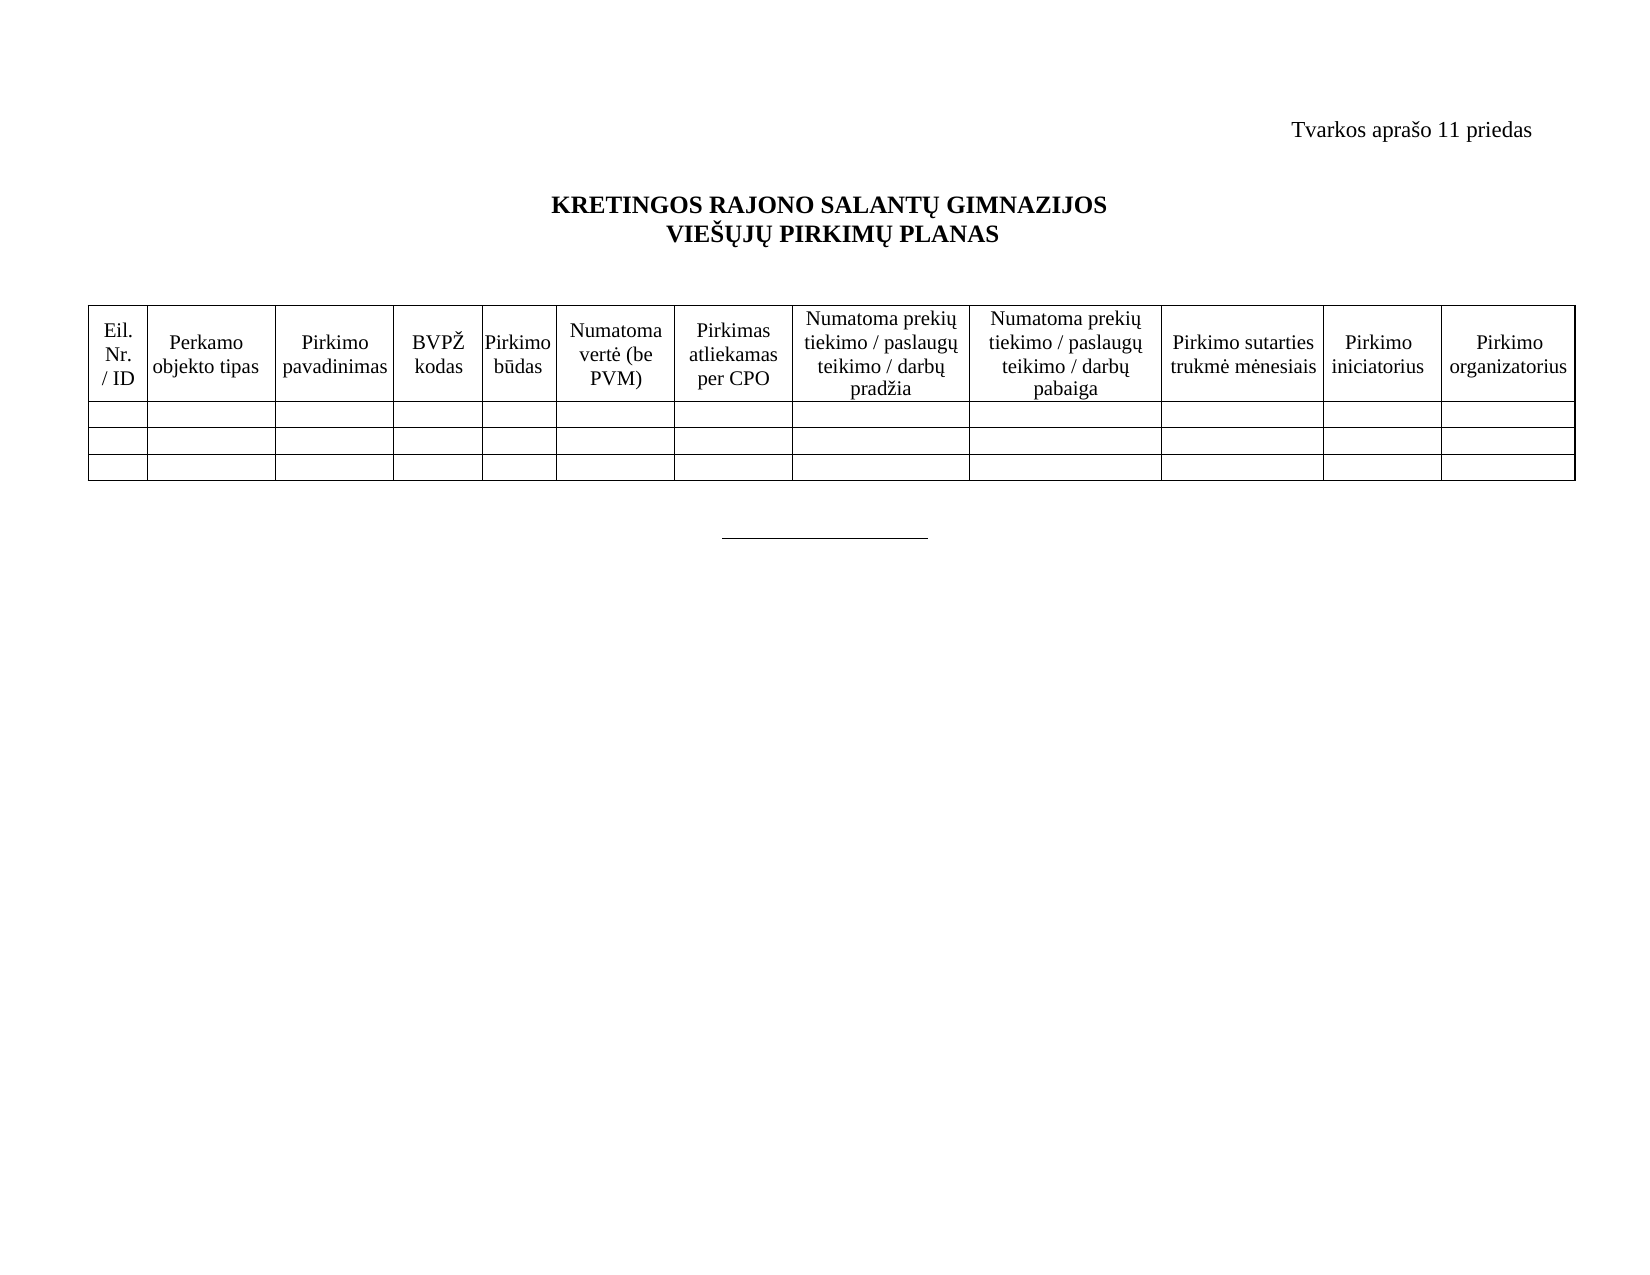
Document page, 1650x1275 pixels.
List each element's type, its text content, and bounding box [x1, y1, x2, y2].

table_cell [675, 402, 792, 427]
table_cell [483, 455, 556, 480]
table_cell [276, 428, 393, 454]
subtitle VIEŠŲJŲ PIRKIMŲ PLANAS [69, 219, 1590, 247]
table_cell [483, 428, 556, 454]
table_cell [89, 455, 147, 480]
table_cell [148, 428, 275, 454]
table_cell [276, 455, 393, 480]
table_header Numatoma vertė (be PVM) [557, 306, 674, 401]
table_cell [1162, 402, 1323, 427]
table_header Eil. Nr. / ID [89, 306, 147, 401]
table_cell [1324, 402, 1441, 427]
table_cell [148, 455, 275, 480]
table_cell [1442, 402, 1574, 427]
table_header BVPŽ kodas [394, 306, 482, 401]
subtitle KRETINGOS RAJONO SALANTŲ GIMNAZIJOS [69, 190, 1590, 219]
table_cell [557, 402, 674, 427]
table_cell [557, 455, 674, 480]
table_header Numatoma prekių tiekimo / paslaugų teikimo / darbų pabaiga [970, 306, 1161, 401]
table_header Pirkimo sutarties trukmė mėnesiais [1162, 306, 1323, 401]
table_header Pirkimo organizatorius [1442, 306, 1574, 401]
table_cell [557, 428, 674, 454]
table_cell [675, 428, 792, 454]
table_cell [970, 402, 1161, 427]
table_cell [394, 402, 482, 427]
table_cell [675, 455, 792, 480]
table_cell [89, 428, 147, 454]
table_cell [394, 455, 482, 480]
table_cell [394, 428, 482, 454]
table_cell [1162, 455, 1323, 480]
table_header Perkamo objekto tipas [148, 306, 275, 401]
table_header Pirkimo iniciatorius [1324, 306, 1441, 401]
table_cell [1442, 455, 1574, 480]
table_cell [1442, 428, 1574, 454]
table_cell [89, 402, 147, 427]
table_header Numatoma prekių tiekimo / paslaugų teikimo / darbų pradžia [793, 306, 969, 401]
table_cell [970, 455, 1161, 480]
table_cell [1324, 428, 1441, 454]
table_cell [793, 402, 969, 427]
table_cell [970, 428, 1161, 454]
table_header Pirkimo pavadinimas [276, 306, 393, 401]
table_cell [148, 402, 275, 427]
table_header Pirkimas atliekamas per CPO [675, 306, 792, 401]
table_cell [1324, 455, 1441, 480]
table_cell [483, 402, 556, 427]
table_cell [276, 402, 393, 427]
table_cell [1162, 428, 1323, 454]
table_header Pirkimo būdas [483, 306, 556, 401]
table_cell [793, 455, 969, 480]
table_cell [793, 428, 969, 454]
